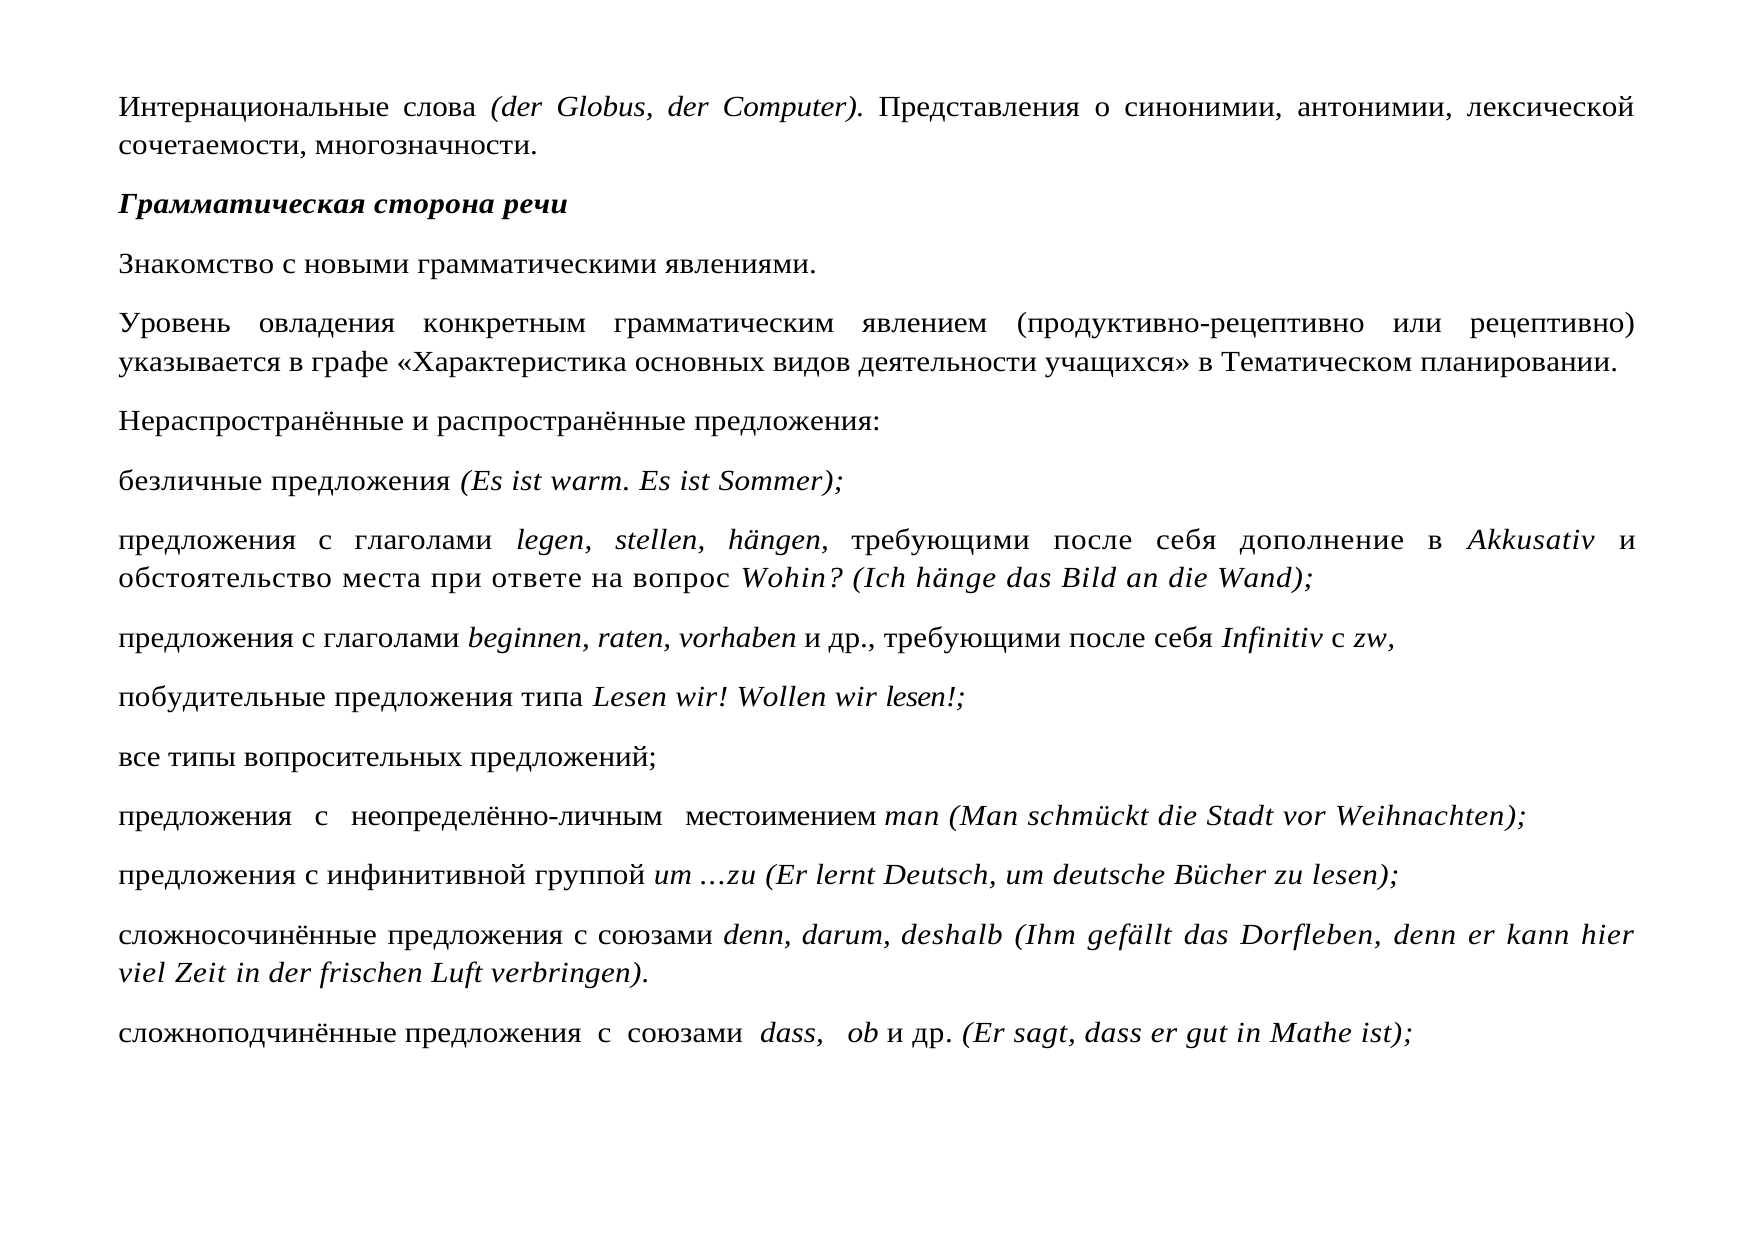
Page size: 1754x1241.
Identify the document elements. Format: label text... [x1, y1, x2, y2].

text безличные предложения (Es ist warm. Es ist Sommer); [118, 463, 1636, 496]
text все типы вопросительных предложений; [118, 739, 1636, 772]
text Интернациональные слова (der Globus, der Computer). Представления о синонимии, антонимии, лексической сочетаемости, многозначности. [118, 89, 1636, 161]
text побудительные предложения типа Lesen wir! Wollen wir lesen!; [118, 679, 1636, 713]
text предложения с глаголами legen, stellen, hängen, требующими после себя дополнение в Akkusativ и обстоятельство места при ответе на вопрос Wohin? (Ich hänge das Bild an die Wand); [118, 522, 1636, 594]
text предложения с инфинитивной группой um ...zu (Er lernt Deutsch, um deutsche Bücher zu lesen); [118, 857, 1636, 891]
text сложноподчинённые предложения с союзами dass, ob и др. (Er sagt, dass er gut in Mathe ist); [118, 1015, 1636, 1048]
text предложения с неопределённо-личным местоимением man (Man schmückt die Stadt vor Weihnachten); [118, 798, 1636, 832]
text Уровень овладения конкретным грамматическим явлением (продуктивно-рецептивно или рецептивно) указывается в графе «Характеристика основных видов деятельности учащихся» в Тематическом планировании. [118, 305, 1636, 377]
text Грамматическая сторона речи [118, 187, 1636, 220]
text Нераспространённые и распространённые предложения: [118, 403, 1636, 437]
text сложносочинённые предложения с союзами denn, darum, deshalb (Ihm gefällt das Dorfleben, denn er kann hier viel Zeit in der frischen Luft verbringen). [118, 917, 1636, 989]
text предложения с глаголами beginnen, raten, vorhaben и др., требующими после себя Infinitiv с zw, [118, 620, 1636, 653]
text Знакомство с новыми грамматическими явлениями. [118, 246, 1636, 279]
